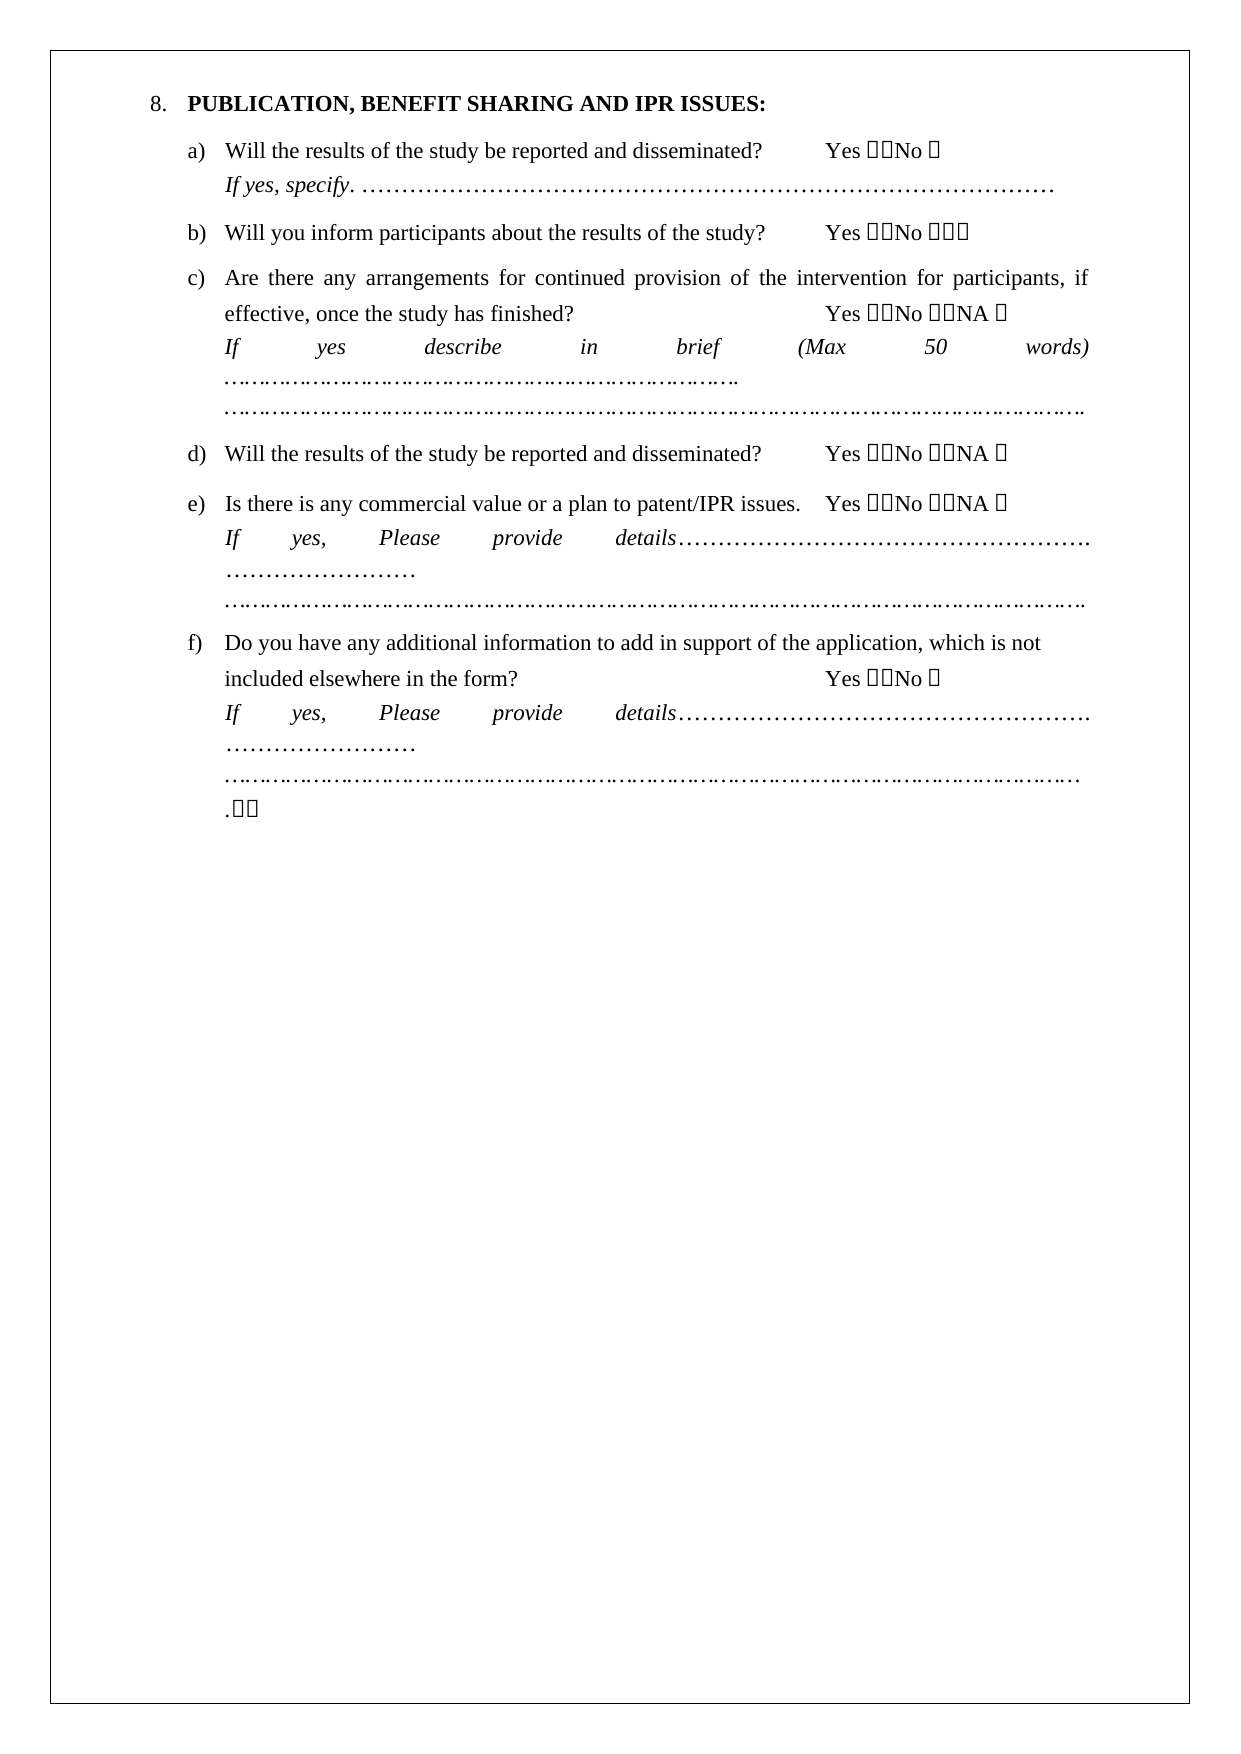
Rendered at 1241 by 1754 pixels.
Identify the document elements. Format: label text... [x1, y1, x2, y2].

list If yes, specify. …………………………………………………………………………… [225, 170, 1090, 198]
list ………………………………………………………………………………………………………………. [224, 393, 1090, 419]
list Will the results of the study be reported and disseminated? Yes No NA  [187, 436, 1090, 468]
list Is there is any commercial value or a plan to patent/IPR issues. Yes No NA  [187, 486, 1090, 518]
list If yes describe in brief (Max 50 words)…………………………………………………………………. [224, 333, 1090, 389]
list Will you inform participants about the results of the study? Yes No  [187, 214, 1090, 247]
list ………………………………………………………………………………………………………………. [225, 761, 1090, 825]
list ………………………………………………………………………………………………………………. [225, 586, 1090, 613]
list Are there any arrangements for continued provision of the intervention for participants, if effective, once the study has finished? Yes No NA  [187, 264, 1090, 328]
list Do you have any additional information to add in support of the application, which is not included elsewhere in the form? Yes No  [187, 629, 1090, 693]
list If yes, Please provide details…………………………………………….…………………… [225, 698, 1090, 757]
list PUBLICATION, BENEFIT SHARING AND IPR ISSUES: [150, 90, 1090, 116]
list Will the results of the study be reported and disseminated? Yes No  [187, 133, 1090, 165]
list If yes, Please provide details…………………………………………….…………………… [225, 523, 1090, 582]
